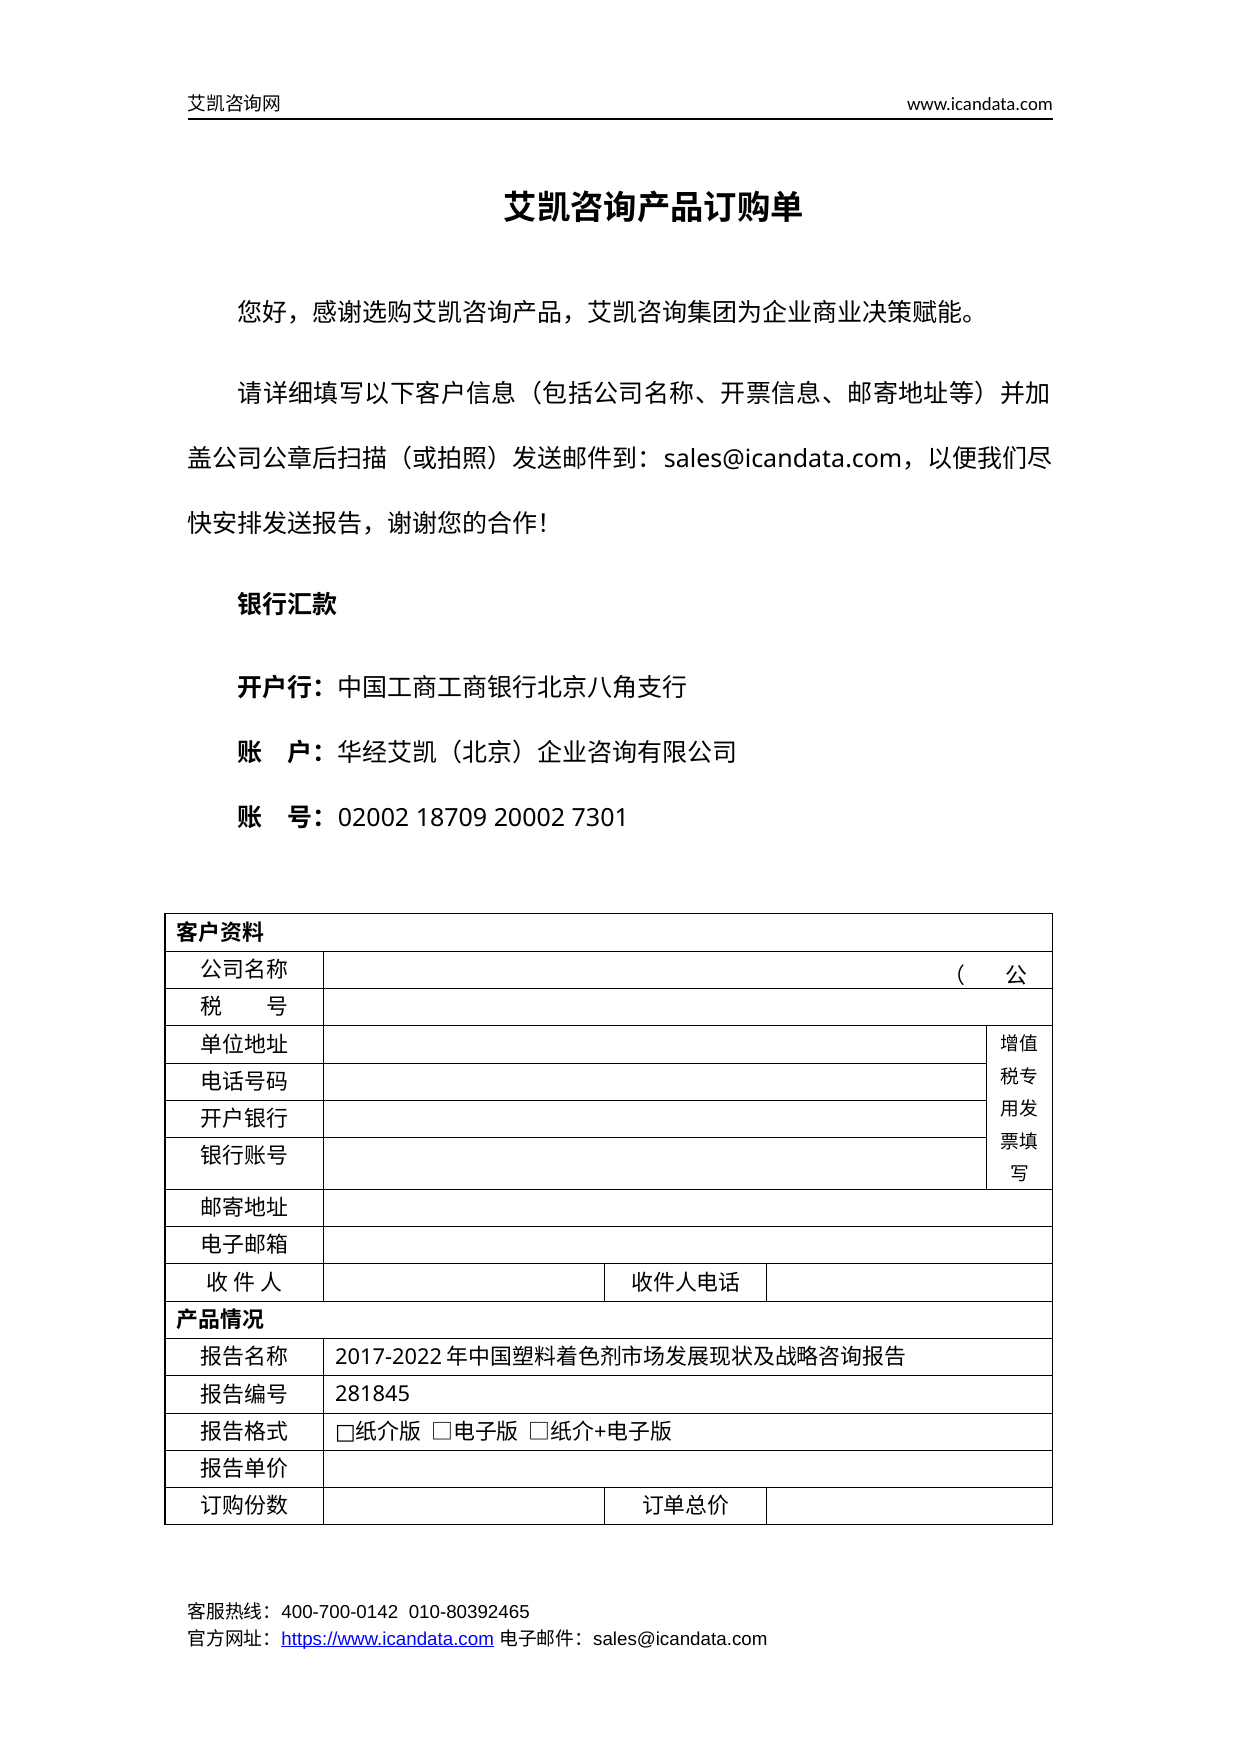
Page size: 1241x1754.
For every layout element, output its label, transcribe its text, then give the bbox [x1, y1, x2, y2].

table_cell 银行账号 [166, 1138, 323, 1189]
table_cell 税 号 [166, 989, 323, 1025]
table_cell [324, 1488, 604, 1524]
table_cell 产品情况 [166, 1302, 1052, 1338]
table_cell 报告编号 [166, 1376, 323, 1412]
table_cell 报告单价 [166, 1451, 323, 1487]
table_cell 开户银行 [166, 1101, 323, 1137]
table_cell 邮寄地址 [166, 1190, 323, 1226]
text 艾凯咨询产品订购单 [187, 172, 1053, 237]
text 开户行：中国工商工商银行北京八角支行 [187, 653, 1053, 718]
table_cell [324, 989, 1052, 1025]
text 您好，感谢选购艾凯咨询产品，艾凯咨询集团为企业商业决策赋能。 [187, 278, 1053, 343]
table_cell 收件人电话 [605, 1264, 766, 1301]
table_cell [324, 1101, 986, 1137]
table_cell [324, 1138, 986, 1189]
table_cell 单位地址 [166, 1026, 323, 1062]
table_cell [324, 952, 1052, 988]
table_cell [324, 1064, 986, 1100]
table_cell □纸介版 □电子版 □纸介+电子版 [324, 1414, 1052, 1450]
table_cell [324, 1227, 1052, 1263]
text 账 户：华经艾凯（北京）企业咨询有限公司 [187, 718, 1053, 783]
table_cell 收 件 人 [166, 1264, 323, 1301]
table_cell 281845 [324, 1376, 1052, 1412]
text 账 号：02002 18709 20002 7301 [187, 783, 1053, 848]
table_cell [324, 1451, 1052, 1487]
table_cell 报告名称 [166, 1339, 323, 1375]
table_cell [767, 1488, 1052, 1524]
table_cell [767, 1264, 1052, 1301]
table_cell 报告格式 [166, 1414, 323, 1450]
table_cell 电子邮箱 [166, 1227, 323, 1263]
table_cell 订购份数 [166, 1488, 323, 1524]
table_cell [324, 1264, 604, 1301]
table_cell 增值税专用发票填写 [987, 1026, 1052, 1189]
text 银行汇款 [187, 570, 1053, 635]
table_cell 订单总价 [605, 1488, 766, 1524]
table_header 客户资料 [166, 914, 1052, 951]
table_cell [324, 1190, 1052, 1226]
table_cell 电话号码 [166, 1064, 323, 1100]
text 请详细填写以下客户信息（包括公司名称、开票信息、邮寄地址等）并加盖公司公章后扫描（或拍照）发送邮件到：sales@icandata.com，以便我们尽快安排发送报告，谢谢您的合作！ [187, 359, 1053, 554]
table_cell 公司名称 [166, 952, 323, 988]
table_cell 2017-2022年中国塑料着色剂市场发展现状及战略咨询报告 [324, 1339, 1052, 1375]
table_cell [324, 1026, 986, 1062]
